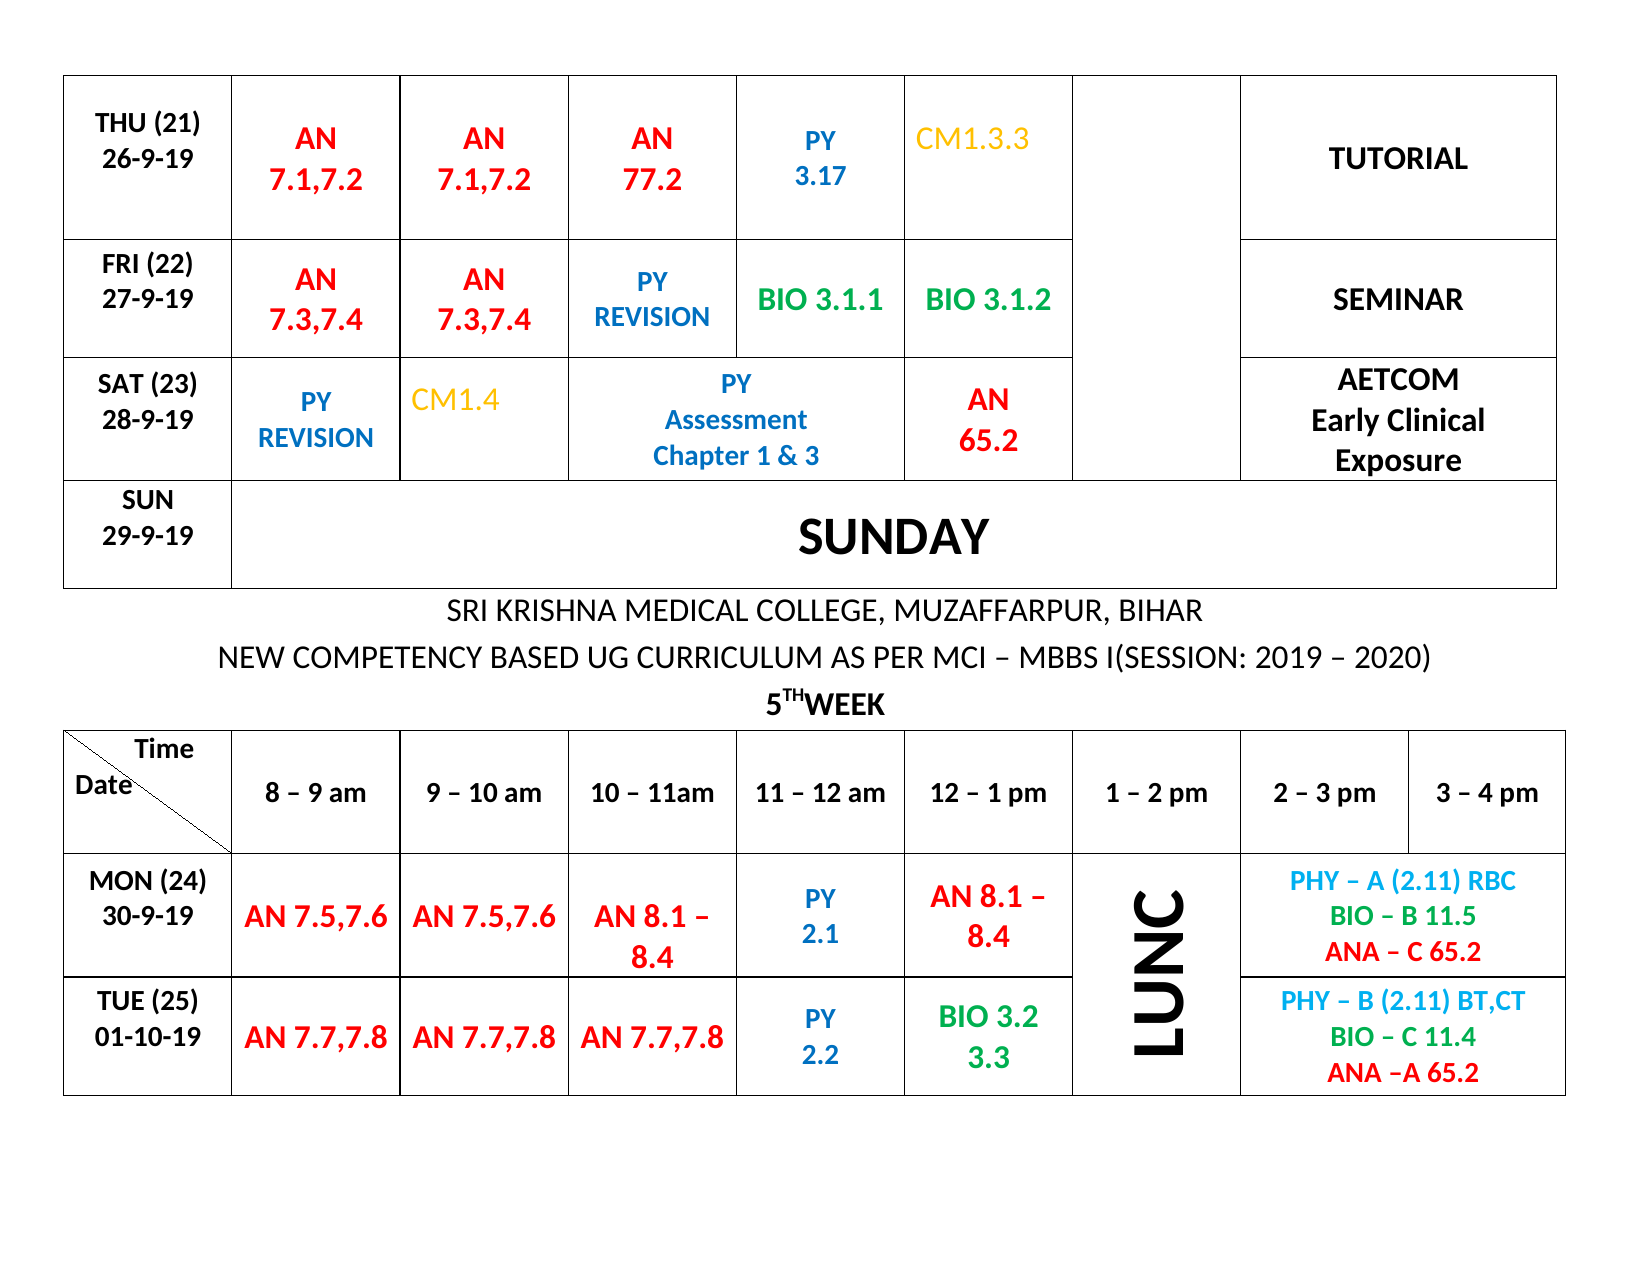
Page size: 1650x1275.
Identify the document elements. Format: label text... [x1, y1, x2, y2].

table_cell PY Assessment Chapter 1 & 3 [569, 358, 904, 480]
table_cell AN 77.2 [569, 76, 736, 239]
table_cell SUN 29-9-19 [64, 481, 231, 588]
table_cell AN 7.3,7.4 [401, 240, 568, 357]
table_cell LUNCH [1073, 854, 1240, 1094]
table_cell AN 8.1 – 8.4 [569, 854, 736, 976]
table_cell AETCOM Early Clinical Exposure [1241, 358, 1556, 480]
table_header 10 – 11am [569, 731, 736, 853]
table_cell SEMINAR [1241, 240, 1556, 357]
table_cell CM1.4 [401, 358, 568, 480]
table_cell PY 2.2 [737, 978, 904, 1094]
table_cell THU (21) 26-9-19 [64, 76, 231, 239]
table_cell AN 7.7,7.8 [232, 978, 399, 1094]
table_cell AN 7.1,7.2 [232, 76, 399, 239]
table_cell AN 7.7,7.8 [569, 978, 736, 1094]
table_header Time Date [64, 731, 231, 853]
table_cell TUTORIAL [1241, 76, 1556, 239]
table_cell AN 65.2 [905, 358, 1072, 480]
table_cell BIO 3.1.1 [737, 240, 904, 357]
table_cell PY REVISION [232, 358, 399, 480]
table_cell PY 3.17 [737, 76, 904, 239]
table_cell AN 7.1,7.2 [401, 76, 568, 239]
table_header 9 – 10 am [401, 731, 568, 853]
table_cell PHY – B (2.11) BT,CT BIO – C 11.4 ANA –A 65.2 [1241, 978, 1565, 1094]
table_cell BIO 3.1.2 [905, 240, 1072, 357]
table_cell TUE (25) 01-10-19 [64, 978, 231, 1094]
table_header 2 – 3 pm [1241, 731, 1408, 853]
table_cell PY 2.1 [737, 854, 904, 976]
table_header 11 – 12 am [737, 731, 904, 853]
table_cell SUNDAY [232, 481, 1556, 588]
table_header 12 – 1 pm [905, 731, 1072, 853]
table_cell AN 7.7,7.8 [401, 978, 568, 1094]
table_header 1 – 2 pm [1073, 731, 1240, 853]
text SRI KRISHNA MEDICAL COLLEGE, MUZAFFARPUR, BIHAR [75, 589, 1575, 630]
table_cell BIO 3.2 3.3 [905, 978, 1072, 1094]
table_header 8 – 9 am [232, 731, 399, 853]
table_cell AN 7.5,7.6 [401, 854, 568, 976]
table_cell AN 7.3,7.4 [232, 240, 399, 357]
table_cell PY REVISION [569, 240, 736, 357]
text NEW COMPETENCY BASED UG CURRICULUM AS PER MCI – MBBS I(SESSION: 2019 – 2020) [75, 636, 1575, 677]
table_cell FRI (22) 27-9-19 [64, 240, 231, 357]
table_cell AN 7.5,7.6 [232, 854, 399, 976]
text 5THWEEK [75, 683, 1575, 723]
table_header 3 – 4 pm [1409, 731, 1565, 853]
table_cell CM1.3.3 [905, 76, 1072, 239]
table_cell SAT (23) 28-9-19 [64, 358, 231, 480]
table_cell AN 8.1 – 8.4 [905, 854, 1072, 976]
table_cell PHY – A (2.11) RBC BIO – B 11.5 ANA – C 65.2 [1241, 854, 1565, 976]
table_cell MON (24) 30-9-19 [64, 854, 231, 976]
